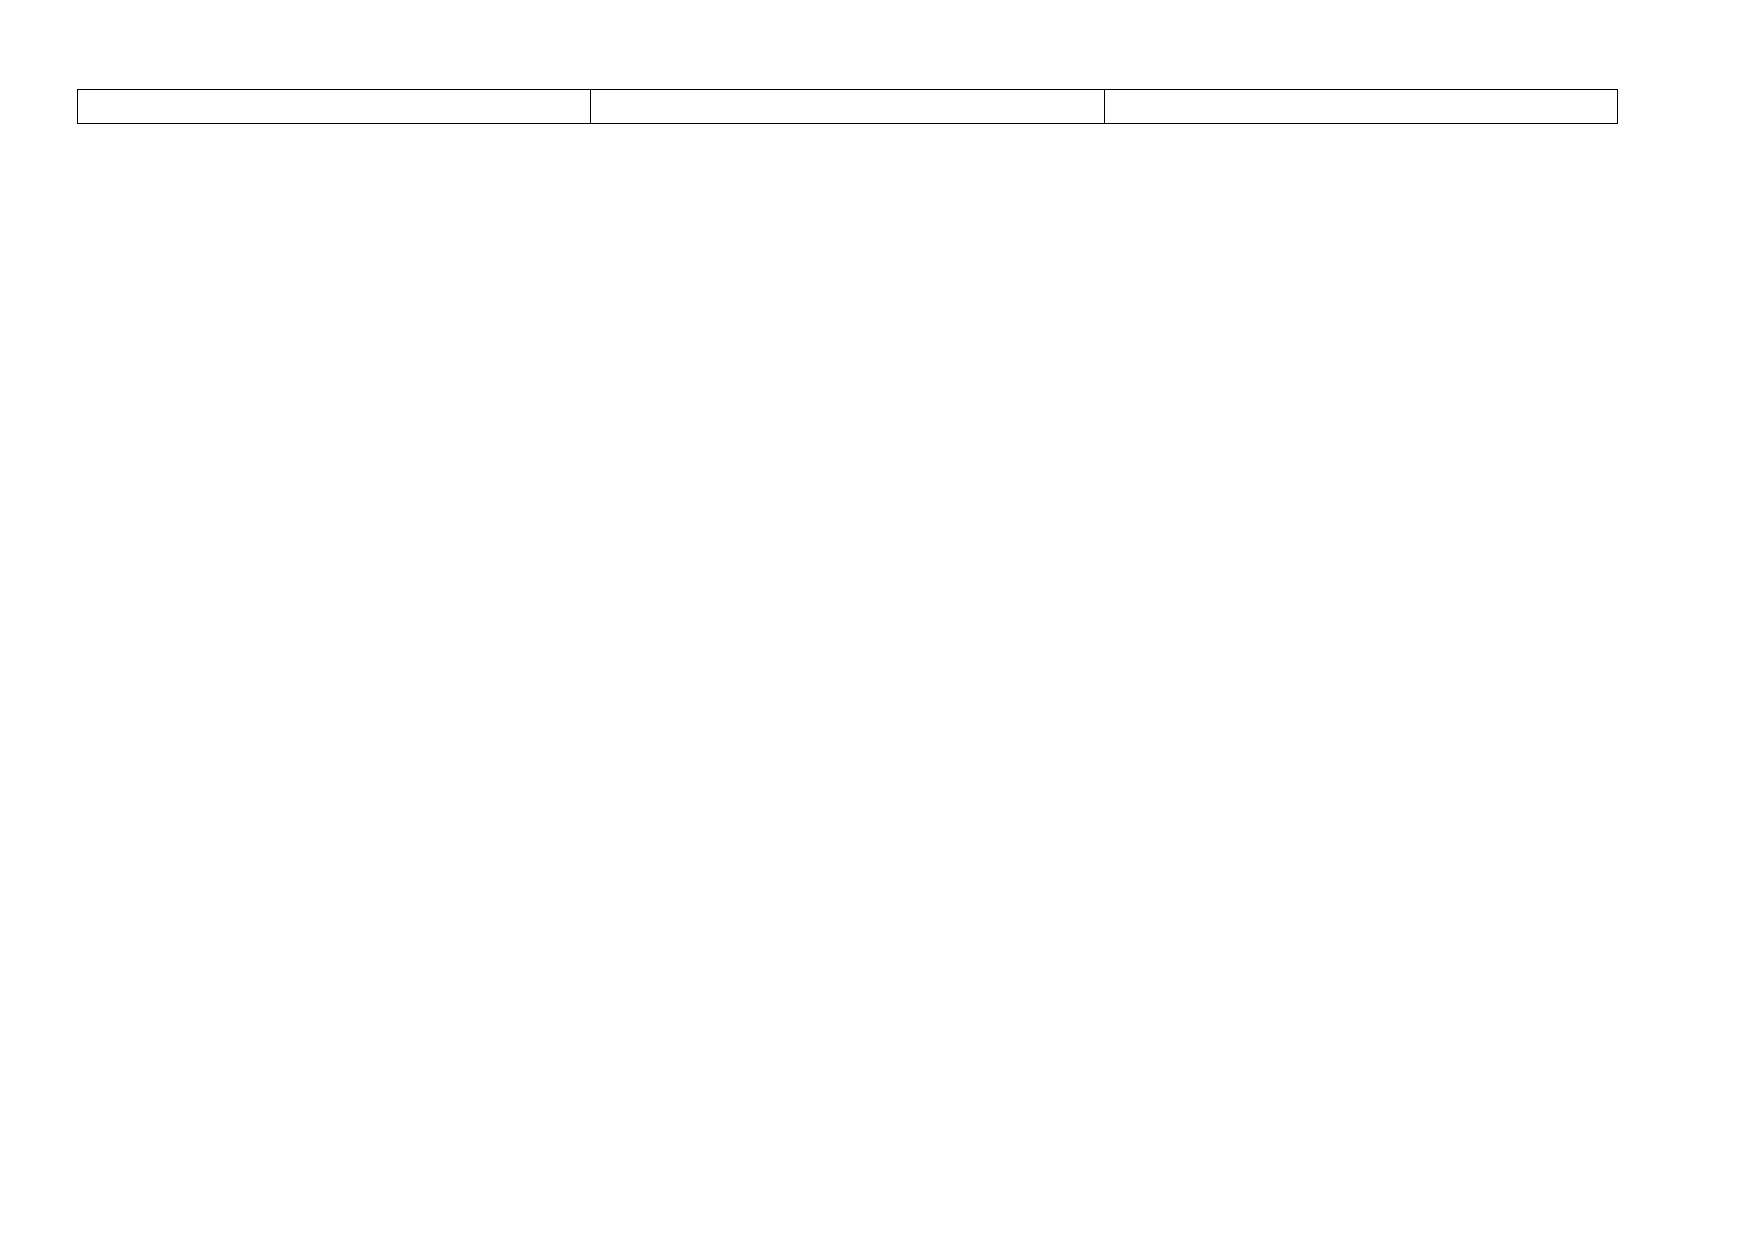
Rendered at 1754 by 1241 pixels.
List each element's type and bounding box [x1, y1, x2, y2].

table_cell [1105, 90, 1617, 123]
table_cell [591, 90, 1104, 123]
table_cell [78, 90, 590, 123]
